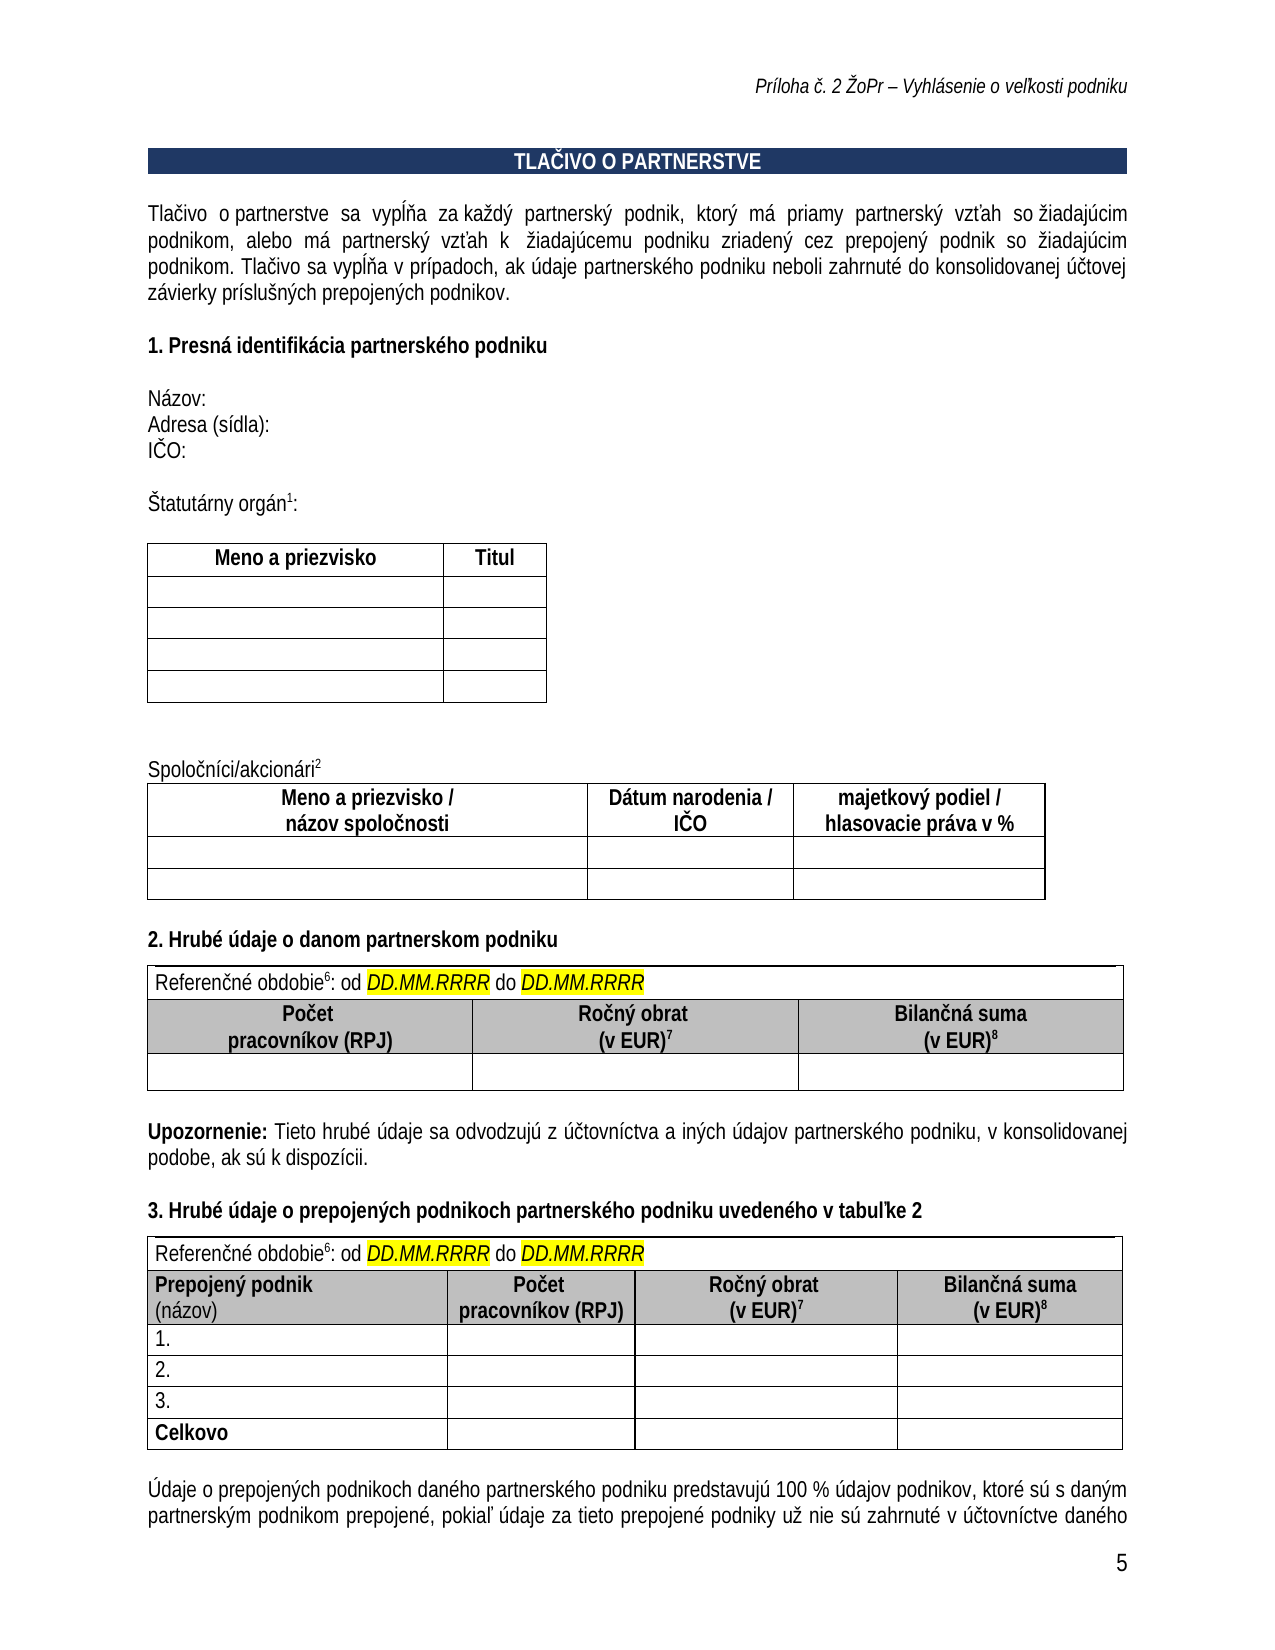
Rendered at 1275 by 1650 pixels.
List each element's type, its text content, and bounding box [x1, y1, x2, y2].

table_cell [473, 1054, 798, 1090]
table_cell Počet pracovníkov (RPJ) [448, 1271, 634, 1324]
table_cell Ročný obrat (v EUR) [473, 1000, 798, 1053]
table_cell [148, 639, 443, 669]
table_cell [148, 608, 443, 638]
table_cell Ročný obrat (v EUR) [636, 1271, 897, 1324]
table_cell [636, 1387, 897, 1417]
table_cell 1. [148, 1325, 447, 1355]
table_header majetkový podiel / hlasovacie práva v % [794, 784, 1044, 836]
table_cell [898, 1419, 1122, 1449]
text Štatutárny orgán: [148, 490, 1127, 517]
table_cell [898, 1325, 1122, 1355]
table_cell [444, 671, 546, 702]
text Spoločníci/akcionári [148, 756, 1127, 782]
table_cell [636, 1325, 897, 1355]
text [148, 1476, 1127, 1529]
table_header Meno a priezvisko / názov spoločnosti [148, 784, 587, 836]
table_cell [444, 639, 546, 669]
table_cell [898, 1387, 1122, 1417]
table_cell Prepojený podnik (názov) [148, 1271, 447, 1324]
table_cell Bilančná suma (v EUR) [898, 1271, 1122, 1324]
table_cell Bilančná suma (v EUR) [799, 1000, 1123, 1053]
table_header Meno a priezvisko [148, 544, 443, 576]
table_cell [636, 1356, 897, 1386]
table_cell [448, 1325, 634, 1355]
table_cell [799, 1054, 1123, 1090]
table_cell [148, 1054, 472, 1090]
text Tlačivo o partnerstve sa vypĺňa za každý partnerský podnik, ktorý má priamy partnerský vzťah so žiadajúcim podnikom, alebo má partnerský vzťah k žiadajúcemu podniku zriadený cez prepojený podnik so žiadajúcim podnikom. Tlačivo sa vypĺňa v prípadoch, ak údaje partnerského podniku neboli zahrnuté do konsolidovanej účtovej závierky príslušných prepojených podnikov. [148, 200, 1127, 306]
table_cell 3. [148, 1387, 447, 1417]
text Upozornenie: Tieto hrubé údaje sa odvodzujú z účtovníctva a iných údajov partnerského podniku, v konsolidovanej podobe, ak sú k dispozícii. [148, 1118, 1127, 1170]
table_cell [148, 837, 587, 867]
table_cell [448, 1387, 634, 1417]
text Adresa (sídla): [148, 411, 1127, 437]
table_cell [448, 1356, 634, 1386]
table_cell [444, 608, 546, 638]
table_cell [148, 671, 443, 702]
table_cell Celkovo [148, 1419, 447, 1449]
text Názov: [148, 385, 1127, 411]
table_header Dátum narodenia / IČO [588, 784, 793, 836]
table_header Titul [444, 544, 546, 576]
table_header Referenčné obdobie: od DD.MM.RRRR do DD.MM.RRRR [148, 1237, 1122, 1270]
table_cell [448, 1419, 634, 1449]
table_cell [794, 869, 1044, 899]
table_cell [588, 837, 793, 867]
table_cell Počet pracovníkov (RPJ) [148, 1000, 472, 1053]
text TLAČIVO O PARTNERSTVE [148, 148, 1127, 174]
text 3. Hrubé údaje o prepojených podnikoch partnerského podniku uvedeného v tabuľke 2 [148, 1197, 1127, 1223]
table_cell 2. [148, 1356, 447, 1386]
table_header Referenčné obdobie: od DD.MM.RRRR do DD.MM.RRRR [148, 966, 1123, 999]
table_cell [898, 1356, 1122, 1386]
text 2. Hrubé údaje o danom partnerskom podniku [148, 926, 1127, 952]
table_cell [588, 869, 793, 899]
table_cell [148, 577, 443, 607]
table_cell [636, 1419, 897, 1449]
text 1. Presná identifikácia partnerského podniku [148, 332, 1127, 358]
text IČO: [148, 437, 1127, 464]
table_cell [444, 577, 546, 607]
table_cell [794, 837, 1044, 867]
table_cell [148, 869, 587, 899]
